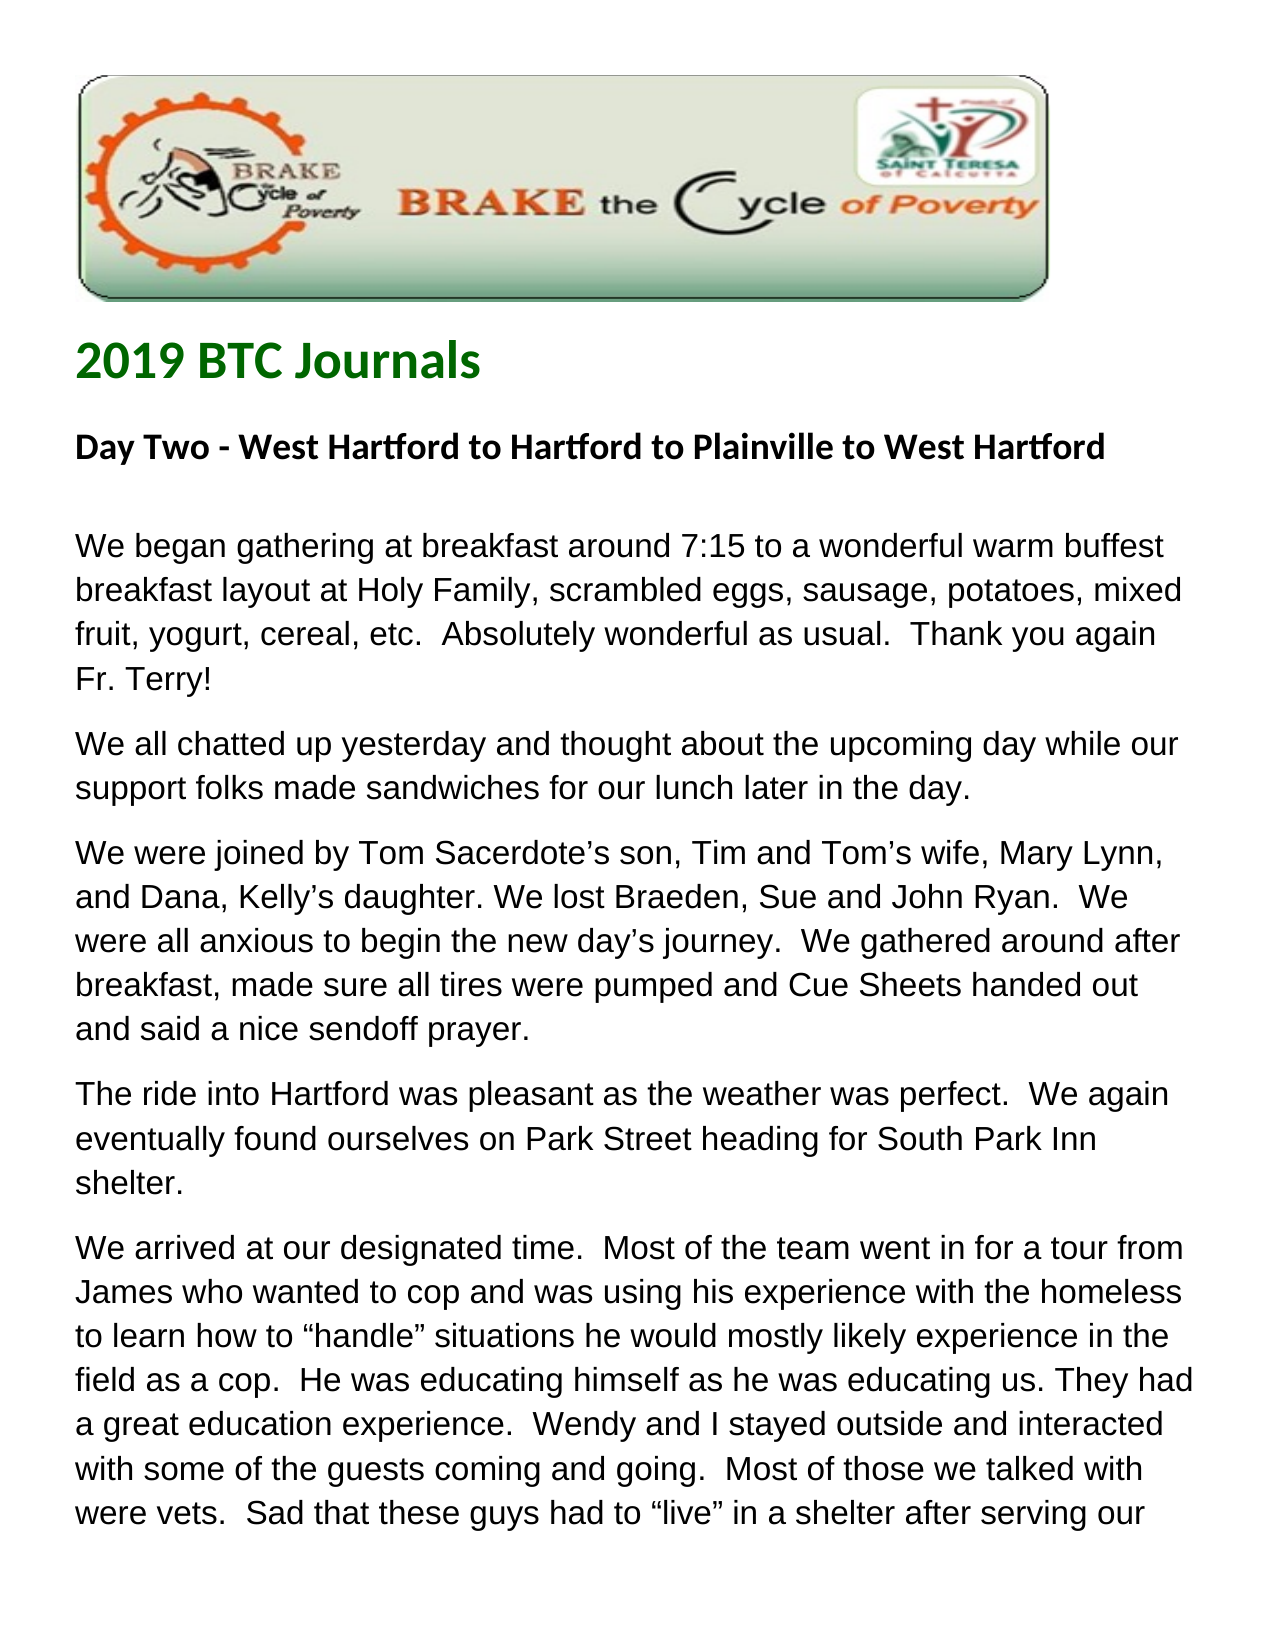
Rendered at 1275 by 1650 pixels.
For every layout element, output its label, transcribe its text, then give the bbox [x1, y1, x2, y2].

picture [75, 75, 1050, 302]
text We were joined by Tom Sacerdote’s son, Tim and Tom’s wife, Mary Lynn, and Dana, Kelly’s daughter. We lost Braeden, Sue and John Ryan. We were all anxious to begin the new day’s journey. We gathered around after breakfast, made sure all tires were pumped and Cue Sheets handed out and said a nice sendoff prayer. [75, 833, 1200, 1048]
text The ride into Hartford was pleasant as the weather was perfect. We again eventually found ourselves on Park Street heading for South Park Inn shelter. [75, 1074, 1200, 1201]
text Day Two - West Hartford to Hartford to Plainville to West Hartford [75, 423, 1200, 501]
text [75, 1228, 1200, 1531]
text We all chatted up yesterday and thought about the upcoming day while our support folks made sandwiches for our lunch later in the day. [75, 724, 1200, 806]
text 2019 BTC Journals [75, 326, 1200, 392]
text We began gathering at breakfast around 7:15 to a wonderful warm buffest breakfast layout at Holy Family, scrambled eggs, sausage, potatoes, mixed fruit, yogurt, cereal, etc. Absolutely wonderful as usual. Thank you again Fr. Terry! [75, 526, 1200, 697]
